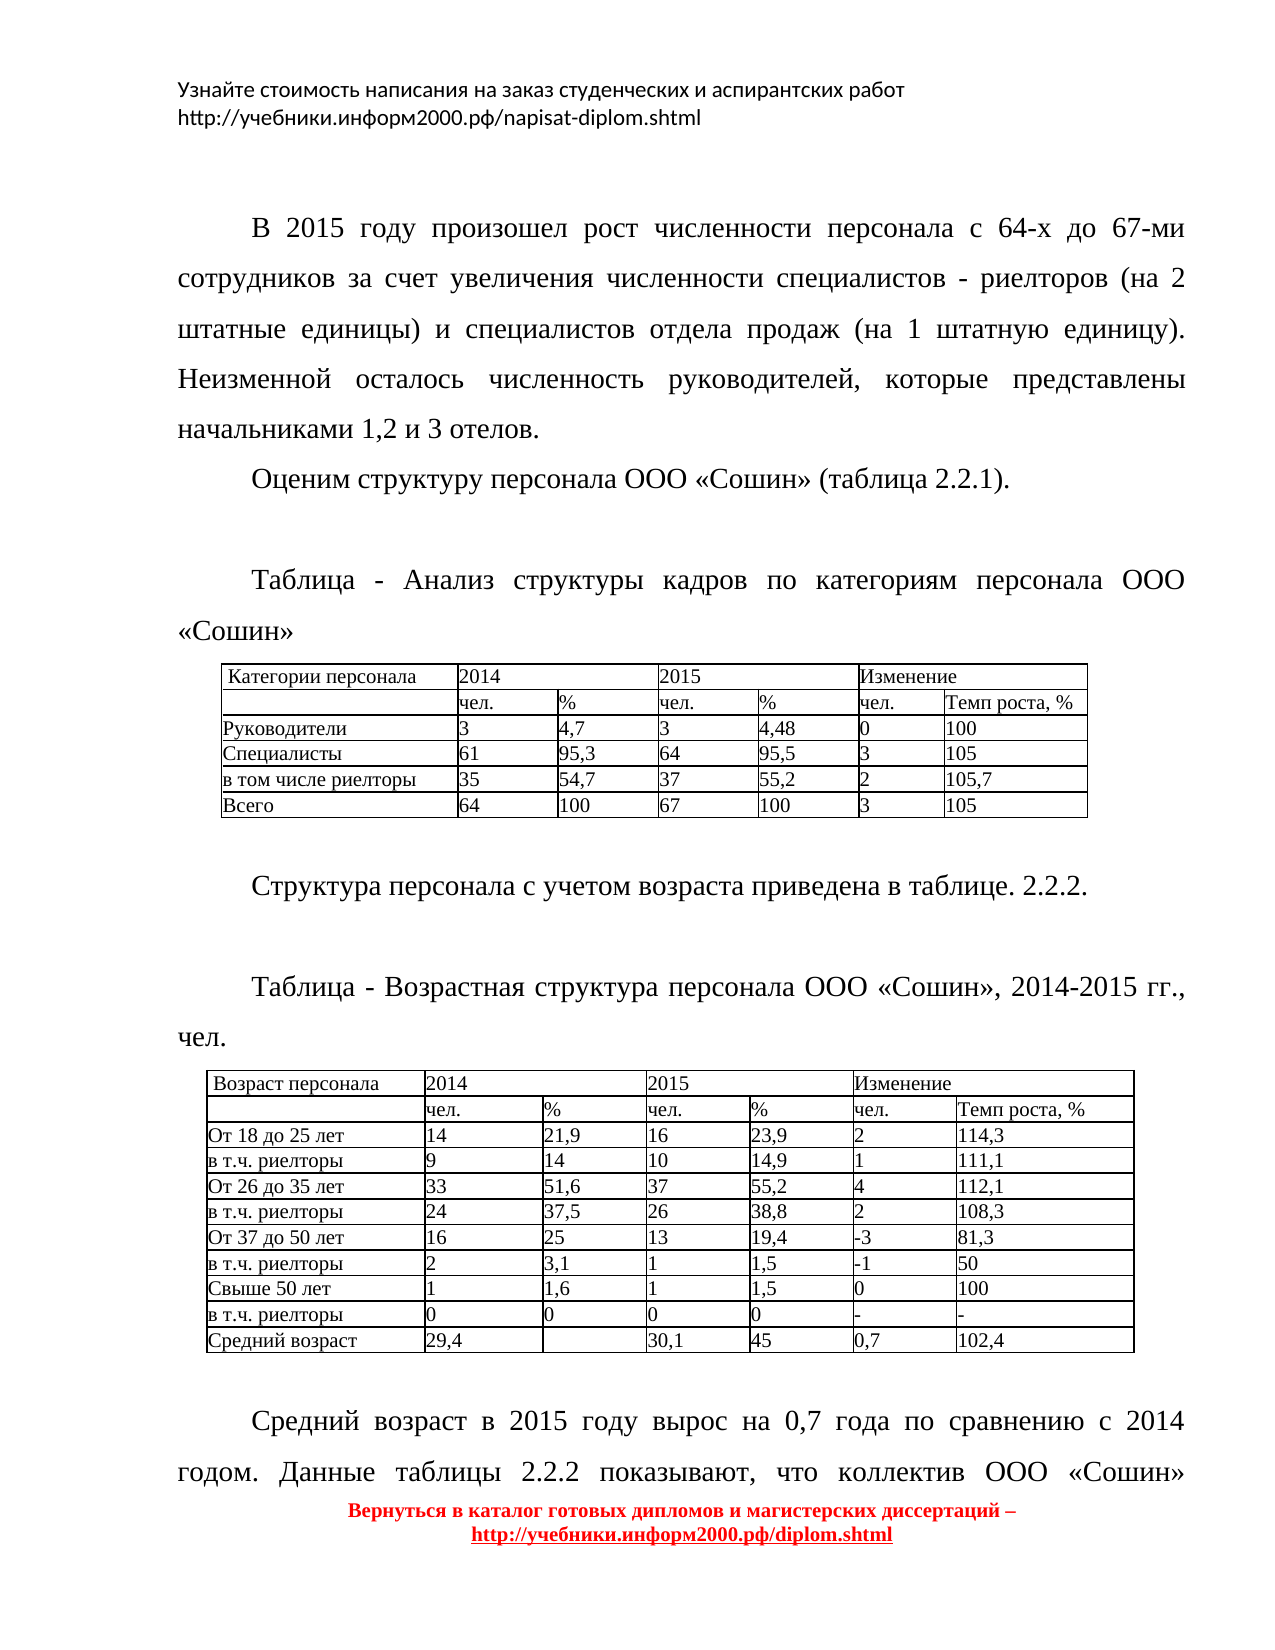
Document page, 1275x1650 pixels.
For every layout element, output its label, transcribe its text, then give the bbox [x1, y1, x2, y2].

table_cell От 37 до 50 лет [208, 1225, 424, 1249]
table_cell 4 [854, 1174, 956, 1198]
table_cell 16 [426, 1225, 542, 1249]
table_cell 64 [459, 793, 557, 817]
table_cell Средний возраст [208, 1328, 424, 1352]
table_cell 1 [647, 1276, 749, 1300]
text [177, 1403, 1186, 1487]
table_cell 55,2 [759, 767, 858, 791]
table_cell в т.ч. риелторы [208, 1200, 424, 1223]
table_cell 24 [426, 1200, 542, 1223]
table_cell 10 [647, 1148, 749, 1172]
table_cell 1,5 [751, 1276, 853, 1300]
table_cell 23,9 [751, 1123, 853, 1147]
table_cell 54,7 [559, 767, 658, 791]
table_cell чел. [459, 690, 557, 714]
table_cell 0,7 [854, 1328, 956, 1352]
table_header 2015 [647, 1071, 853, 1095]
table_cell 33 [426, 1174, 542, 1198]
table_cell 0 [647, 1302, 749, 1326]
table_cell 114,3 [957, 1123, 1133, 1147]
table_header Изменение [854, 1071, 1133, 1095]
table_cell 1,5 [751, 1251, 853, 1275]
table_cell -3 [854, 1225, 956, 1249]
table_cell % [559, 690, 658, 714]
table_cell в т.ч. риелторы [208, 1251, 424, 1275]
table_cell 108,3 [957, 1200, 1133, 1223]
table_cell 4,48 [759, 716, 858, 740]
table_cell 3 [860, 741, 944, 765]
table_cell чел. [854, 1097, 956, 1121]
table_cell 100 [759, 793, 858, 817]
table_cell 37,5 [544, 1200, 646, 1223]
table_cell Темп роста, % [957, 1097, 1133, 1121]
table_cell 1 [647, 1251, 749, 1275]
text Оценим структуру персонала ООО «Сошин» (таблица 2.2.1). [177, 462, 1186, 495]
table_cell чел. [647, 1097, 749, 1121]
table_cell 0 [544, 1302, 646, 1326]
table_cell 111,1 [957, 1148, 1133, 1172]
table_cell чел. [860, 690, 944, 714]
table_cell в том числе риелторы [222, 766, 457, 791]
table_cell 1 [854, 1148, 956, 1172]
table_cell в т.ч. риелторы [208, 1302, 424, 1326]
table_cell 1,6 [544, 1276, 646, 1300]
table_cell 55,2 [751, 1174, 853, 1198]
text Структура персонала с учетом возраста приведена в таблице. 2.2.2. [177, 868, 1186, 902]
table_cell 38,8 [751, 1200, 853, 1223]
table_cell 95,3 [559, 741, 658, 765]
table_cell 19,4 [751, 1225, 853, 1249]
table_cell 61 [459, 741, 557, 765]
table_cell 25 [544, 1225, 646, 1249]
table_cell 14,9 [751, 1148, 853, 1172]
table_cell 0 [854, 1276, 956, 1300]
text Таблица - Анализ структуры кадров по категориям персонала ООО «Сошин» [177, 562, 1186, 646]
table_cell 81,3 [957, 1225, 1133, 1249]
table_cell 3 [659, 716, 758, 740]
table_cell 100 [559, 793, 658, 817]
table_cell 112,1 [957, 1174, 1133, 1198]
table_cell 0 [860, 716, 944, 740]
table_cell 105 [945, 741, 1087, 765]
table_header 2015 [659, 665, 858, 688]
table_cell 105 [945, 793, 1087, 817]
table_cell в т.ч. риелторы [208, 1148, 424, 1172]
table_cell 35 [459, 767, 557, 791]
table_cell Руководители [222, 715, 457, 740]
table_cell 13 [647, 1225, 749, 1249]
table_cell 30,1 [647, 1328, 749, 1352]
table_cell 9 [426, 1148, 542, 1172]
table_header Возраст персонала [208, 1071, 424, 1095]
table_cell 100 [945, 716, 1087, 740]
table_cell 45 [751, 1328, 853, 1352]
table_cell 51,6 [544, 1174, 646, 1198]
table_cell 2 [426, 1251, 542, 1275]
table_cell 16 [647, 1123, 749, 1147]
table_header 2014 [426, 1071, 646, 1095]
table_cell [208, 1097, 424, 1121]
table_cell 3 [860, 793, 944, 817]
table_header 2014 [459, 665, 658, 688]
table_cell чел. [426, 1097, 542, 1121]
table_cell 3,1 [544, 1251, 646, 1275]
table_cell 21,9 [544, 1123, 646, 1147]
table_cell 64 [659, 741, 758, 765]
table_cell 105,7 [945, 767, 1087, 791]
table_cell 3 [459, 716, 557, 740]
table_cell Свыше 50 лет [208, 1276, 424, 1300]
table_cell -1 [854, 1251, 956, 1275]
table_cell 1 [426, 1276, 542, 1300]
table_cell Всего [222, 792, 457, 817]
table_cell % [751, 1097, 853, 1121]
table_cell 2 [854, 1200, 956, 1223]
table_cell - [854, 1302, 956, 1326]
table_cell 37 [659, 767, 758, 791]
table_cell 0 [751, 1302, 853, 1326]
table_cell - [957, 1302, 1133, 1326]
table_cell % [759, 690, 858, 714]
table_cell 14 [544, 1148, 646, 1172]
text Таблица - Возрастная структура персонала ООО «Сошин», 2014-2015 гг., чел. [177, 969, 1186, 1053]
table_cell 102,4 [957, 1328, 1133, 1352]
table_cell 4,7 [559, 716, 658, 740]
table_cell [222, 690, 457, 714]
table_cell чел. [659, 690, 758, 714]
table_cell От 26 до 35 лет [208, 1174, 424, 1198]
table_cell 2 [860, 767, 944, 791]
table_cell 67 [659, 793, 758, 817]
table_cell % [544, 1097, 646, 1121]
table_cell 95,5 [759, 741, 858, 765]
table_cell 100 [957, 1276, 1133, 1300]
table_cell 0 [426, 1302, 542, 1326]
table_cell 26 [647, 1200, 749, 1223]
table_cell Темп роста, % [945, 690, 1087, 714]
table_cell 50 [957, 1251, 1133, 1275]
table_cell Специалисты [222, 741, 457, 765]
text В 2015 году произошел рост численности персонала с 64-х до 67-ми сотрудников за счет увеличения численности специалистов - риелторов (на 2 штатные единицы) и специалистов отдела продаж (на 1 штатную единицу). Неизменной осталось численность руководителей, которые представлены начальниками 1,2 и 3 отелов. [177, 210, 1186, 445]
table_header Категории персонала [222, 665, 457, 688]
table_header Изменение [860, 665, 1087, 688]
table_cell 37 [647, 1174, 749, 1198]
table_cell 29,4 [426, 1328, 542, 1352]
table_cell 2 [854, 1123, 956, 1147]
table_cell [544, 1328, 646, 1352]
table_cell 14 [426, 1123, 542, 1147]
table_cell От 18 до 25 лет [208, 1123, 424, 1147]
